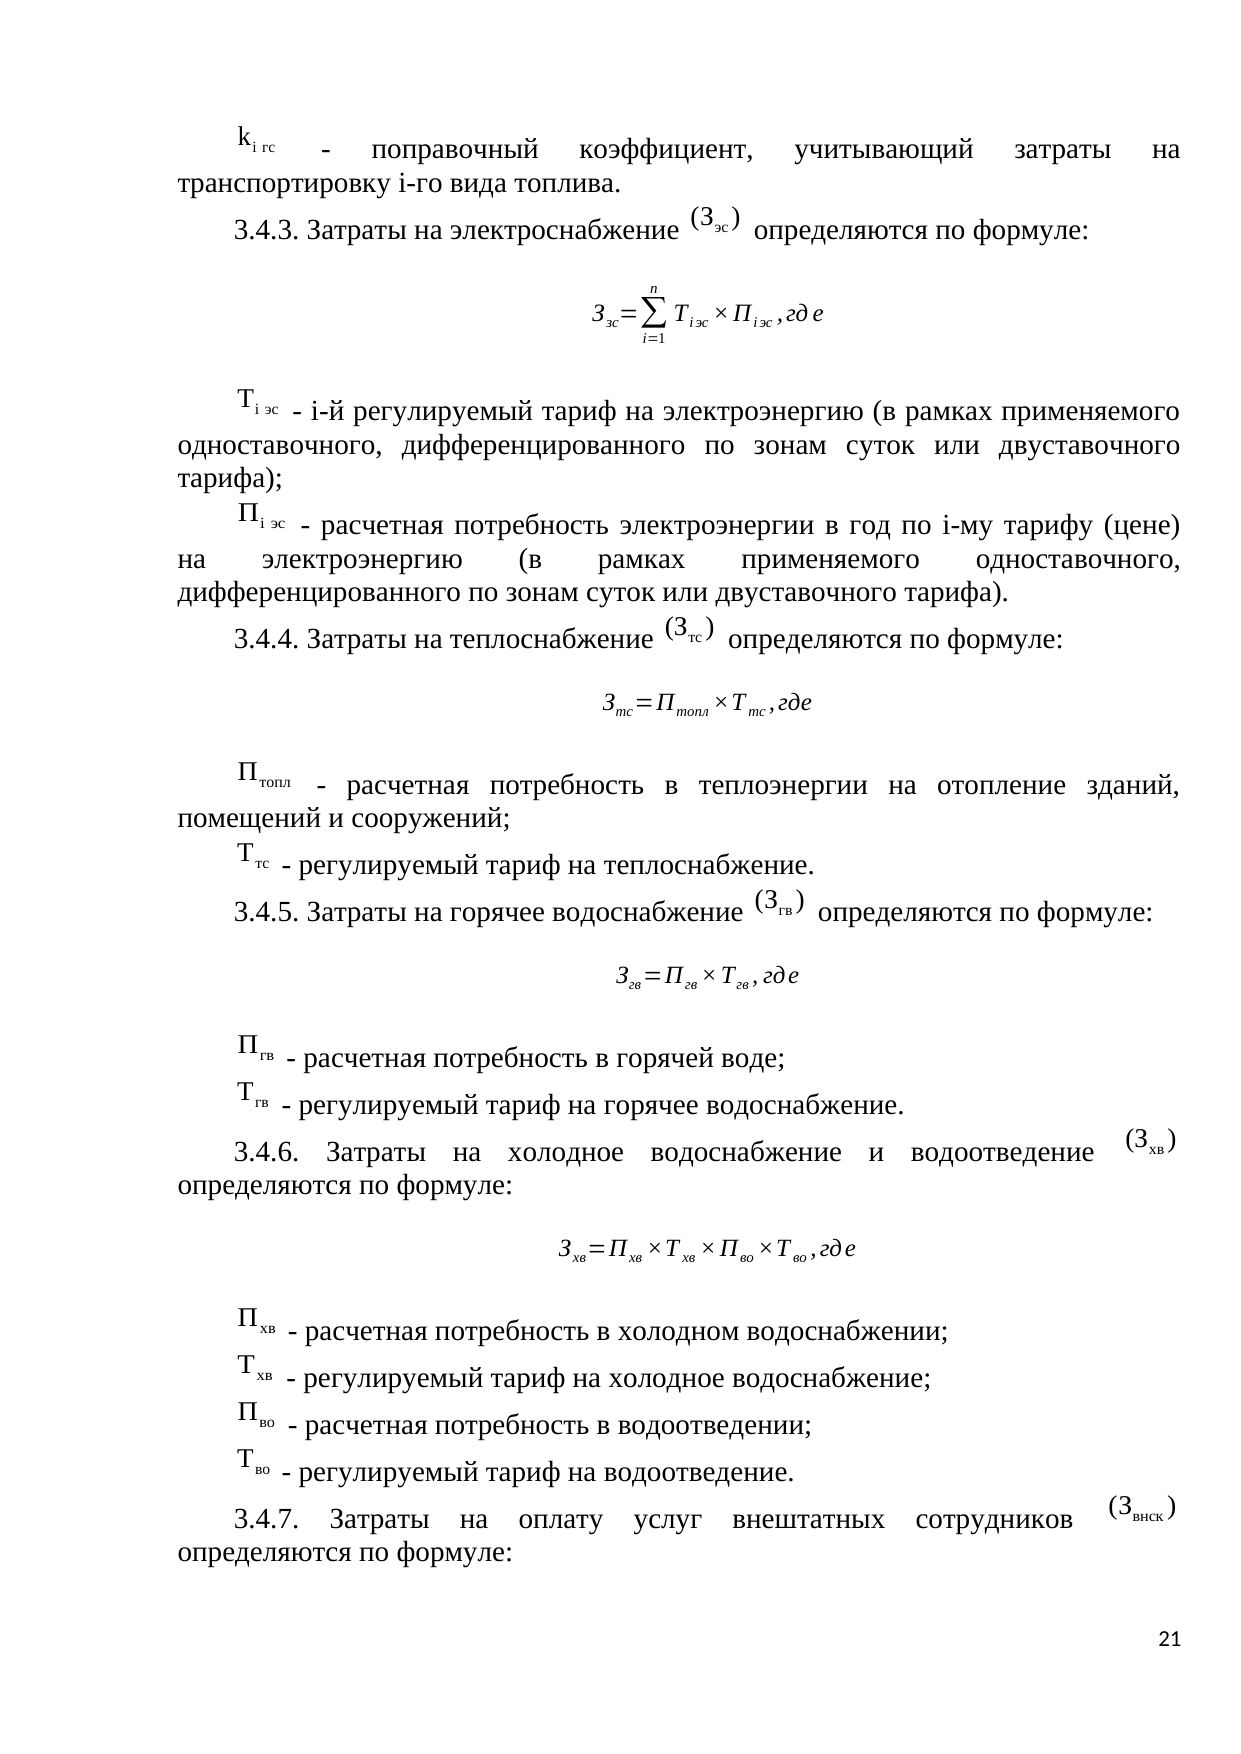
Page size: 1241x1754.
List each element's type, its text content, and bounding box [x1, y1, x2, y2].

text - расчетная потребность в теплоэнергии на отопление зданий, помещений и сооружений; [177, 753, 1181, 834]
text 3.4.3. Затраты на электроснабжение определяются по формуле: [177, 199, 1181, 246]
text - расчетная потребность в водоотведении; [177, 1393, 1181, 1440]
text 3.4.5. Затраты на горячее водоснабжение определяются по формуле: [177, 881, 1181, 928]
text - i-й регулируемый тариф на электроэнергию (в рамках применяемого одноставочного, дифференцированного по зонам суток или двуставочного тарифа); [177, 380, 1181, 494]
text - расчетная потребность в горячей воде; [177, 1026, 1181, 1073]
text - регулируемый тариф на горячее водоснабжение. [177, 1073, 1181, 1120]
text - регулируемый тариф на теплоснабжение. [177, 834, 1181, 881]
text - расчетная потребность электроэнергии в год по i-му тарифу (цене) на электроэнергию (в рамках применяемого одноставочного, дифференцированного по зонам суток или двуставочного тарифа). [177, 494, 1181, 608]
text 3.4.4. Затраты на теплоснабжение определяются по формуле: [177, 608, 1181, 655]
text 3.4.7. Затраты на оплату услуг внештатных сотрудников определяются по формуле: [177, 1487, 1181, 1568]
text - расчетная потребность в холодном водоснабжении; [177, 1299, 1181, 1346]
text - регулируемый тариф на холодное водоснабжение; [177, 1346, 1181, 1393]
text 3.4.6. Затраты на холодное водоснабжение и водоотведение определяются по формуле: [177, 1120, 1181, 1201]
text - регулируемый тариф на водоотведение. [177, 1440, 1181, 1487]
text - поправочный коэффициент, учитывающий затраты на транспортировку i-го вида топлива. [177, 118, 1181, 199]
